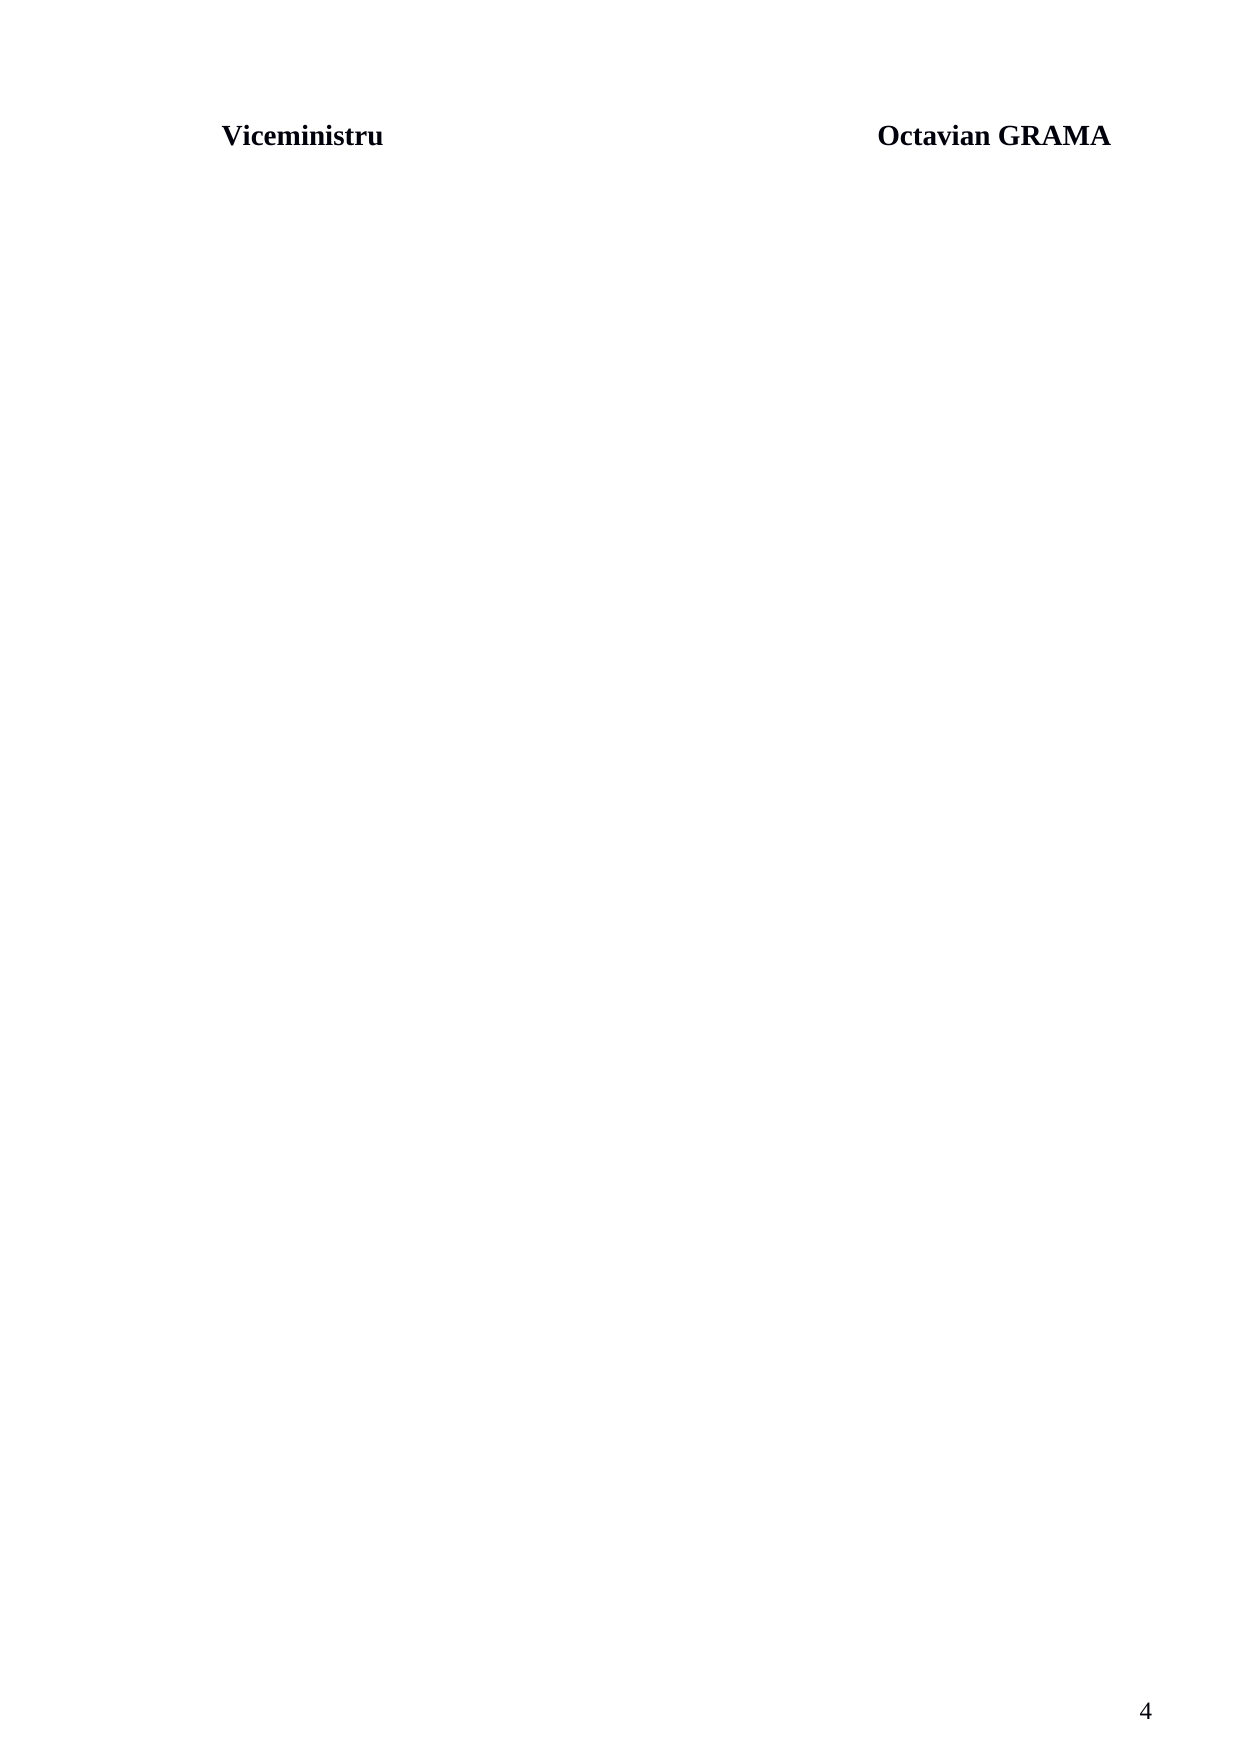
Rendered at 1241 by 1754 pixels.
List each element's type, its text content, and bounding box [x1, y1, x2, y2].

text Viceministru Octavian GRAMA [148, 118, 1152, 152]
